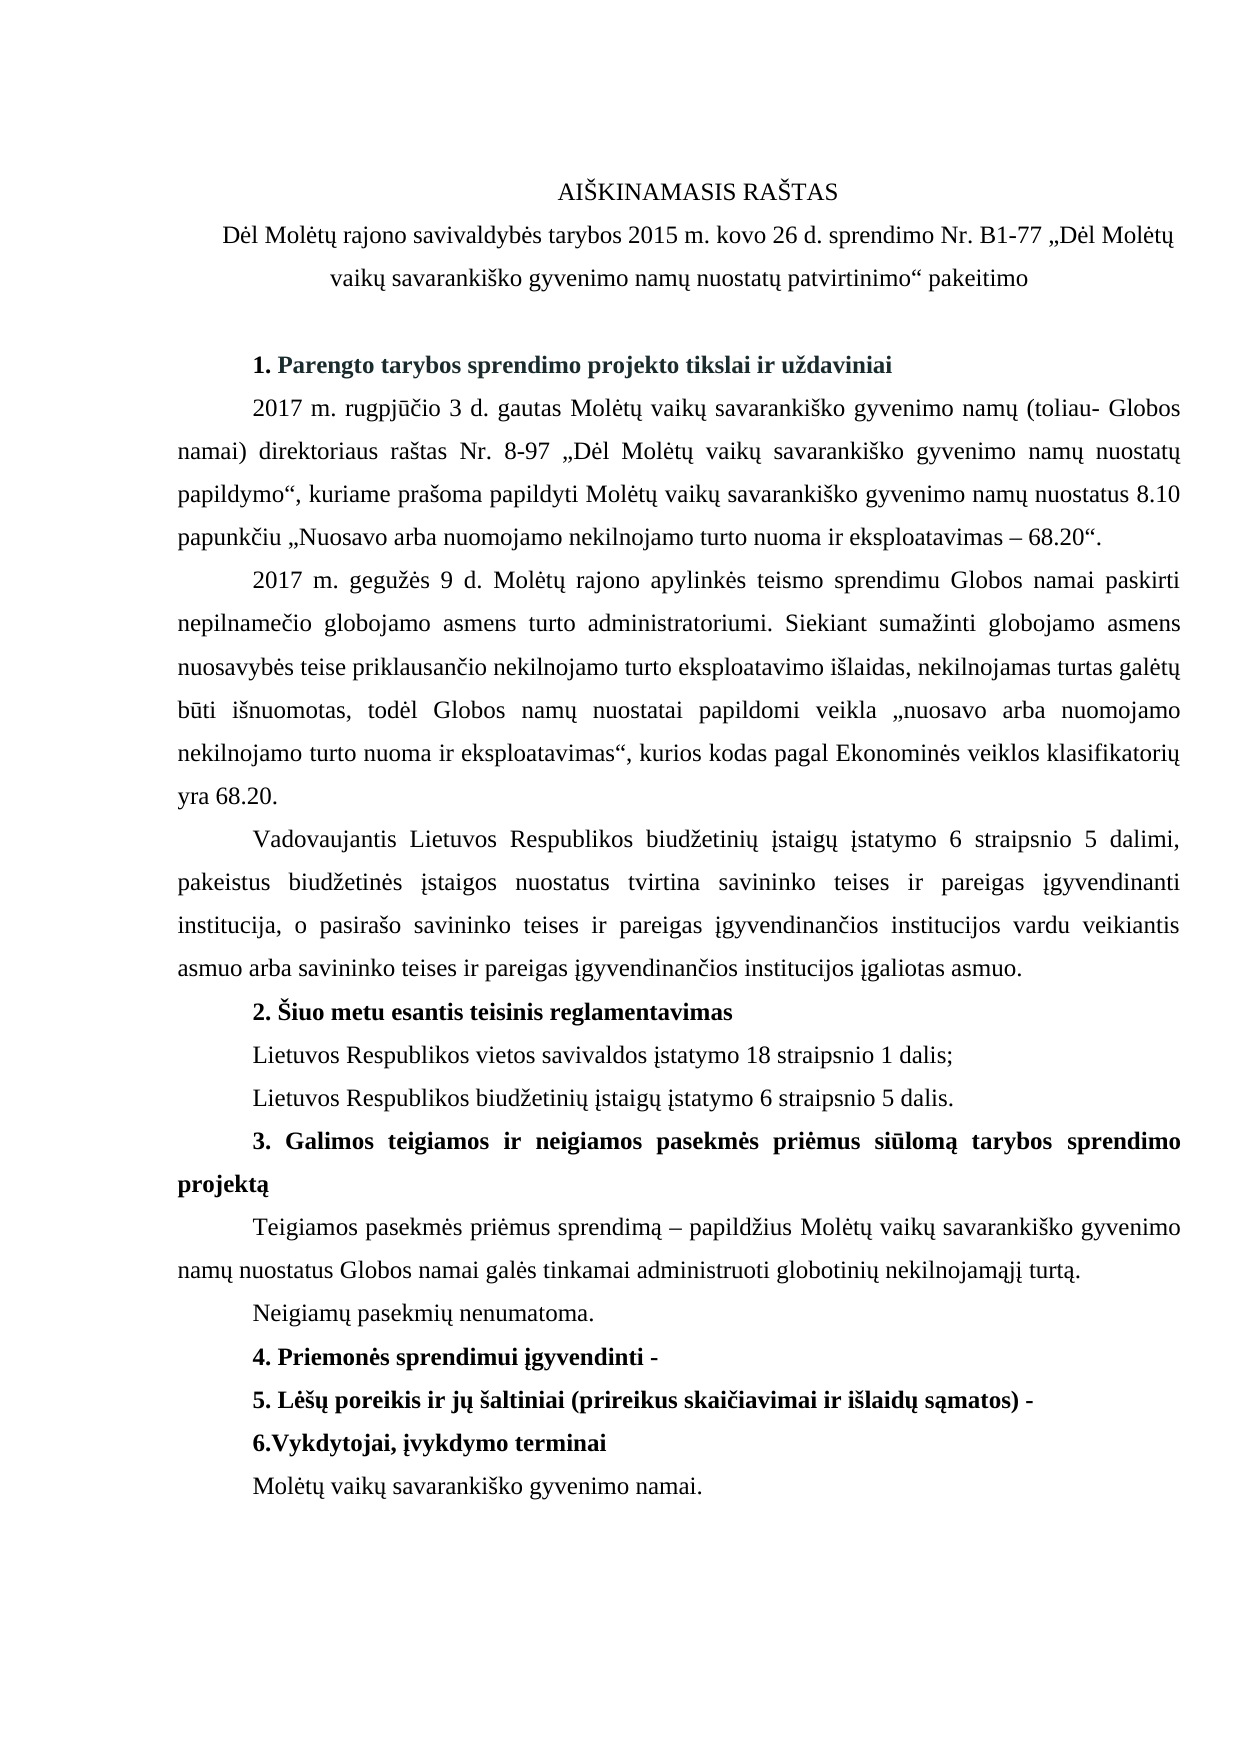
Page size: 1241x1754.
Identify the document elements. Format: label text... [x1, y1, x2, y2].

text 2. Šiuo metu esantis teisinis reglamentavimas [177, 997, 1181, 1025]
text 6.Vykdytojai, įvykdymo terminai [177, 1428, 1181, 1457]
text Lietuvos Respublikos vietos savivaldos įstatymo 18 straipsnio 1 dalis; [177, 1040, 1181, 1068]
text 3. Galimos teigiamos ir neigiamos pasekmės priėmus siūlomą tarybos sprendimo projektą [177, 1126, 1181, 1198]
text 2017 m. gegužės 9 d. Molėtų rajono apylinkės teismo sprendimu Globos namai paskirti nepilnamečio globojamo asmens turto administratoriumi. Siekiant sumažinti globojamo asmens nuosavybės teise priklausančio nekilnojamo turto eksploatavimo išlaidas, nekilnojamas turtas galėtų būti išnuomotas, todėl Globos namų nuostatai papildomi veikla „nuosavo arba nuomojamo nekilnojamo turto nuoma ir eksploatavimas“, kurios kodas pagal Ekonominės veiklos klasifikatorių yra 68.20. [177, 565, 1181, 810]
text 5. Lėšų poreikis ir jų šaltiniai (prireikus skaičiavimai ir išlaidų sąmatos) - [177, 1385, 1181, 1413]
text Molėtų vaikų savarankiško gyvenimo namai. [177, 1471, 1181, 1500]
text Lietuvos Respublikos biudžetinių įstaigų įstatymo 6 straipsnio 5 dalis. [177, 1083, 1181, 1112]
text Teigiamos pasekmės priėmus sprendimą – papildžius Molėtų vaikų savarankiško gyvenimo namų nuostatus Globos namai galės tinkamai administruoti globotinių nekilnojamąjį turtą. [177, 1212, 1181, 1284]
text AIŠKINAMASIS RAŠTAS [177, 177, 1181, 206]
text Neigiamų pasekmių nenumatoma. [177, 1298, 1181, 1327]
text 4. Priemonės sprendimui įgyvendinti - [177, 1342, 1181, 1370]
text Vadovaujantis Lietuvos Respublikos biudžetinių įstaigų įstatymo 6 straipsnio 5 dalimi, pakeistus biudžetinės įstaigos nuostatus tvirtina savininko teises ir pareigas įgyvendinanti institucija, o pasirašo savininko teises ir pareigas įgyvendinančios institucijos vardu veikiantis asmuo arba savininko teises ir pareigas įgyvendinančios institucijos įgaliotas asmuo. [177, 824, 1181, 982]
text 2017 m. rugpjūčio 3 d. gautas Molėtų vaikų savarankiško gyvenimo namų (toliau- Globos namai) direktoriaus raštas Nr. 8-97 „Dėl Molėtų vaikų savarankiško gyvenimo namų nuostatų papildymo“, kuriame prašoma papildyti Molėtų vaikų savarankiško gyvenimo namų nuostatus 8.10 papunkčiu „Nuosavo arba nuomojamo nekilnojamo turto nuoma ir eksploatavimas – 68.20“. [177, 393, 1181, 551]
text 1. Parengto tarybos sprendimo projekto tikslai ir uždaviniai [177, 350, 1181, 378]
text Dėl Molėtų rajono savivaldybės tarybos 2015 m. kovo 26 d. sprendimo Nr. B1-77 „Dėl Molėtų vaikų savarankiško gyvenimo namų nuostatų patvirtinimo“ pakeitimo [177, 220, 1181, 292]
